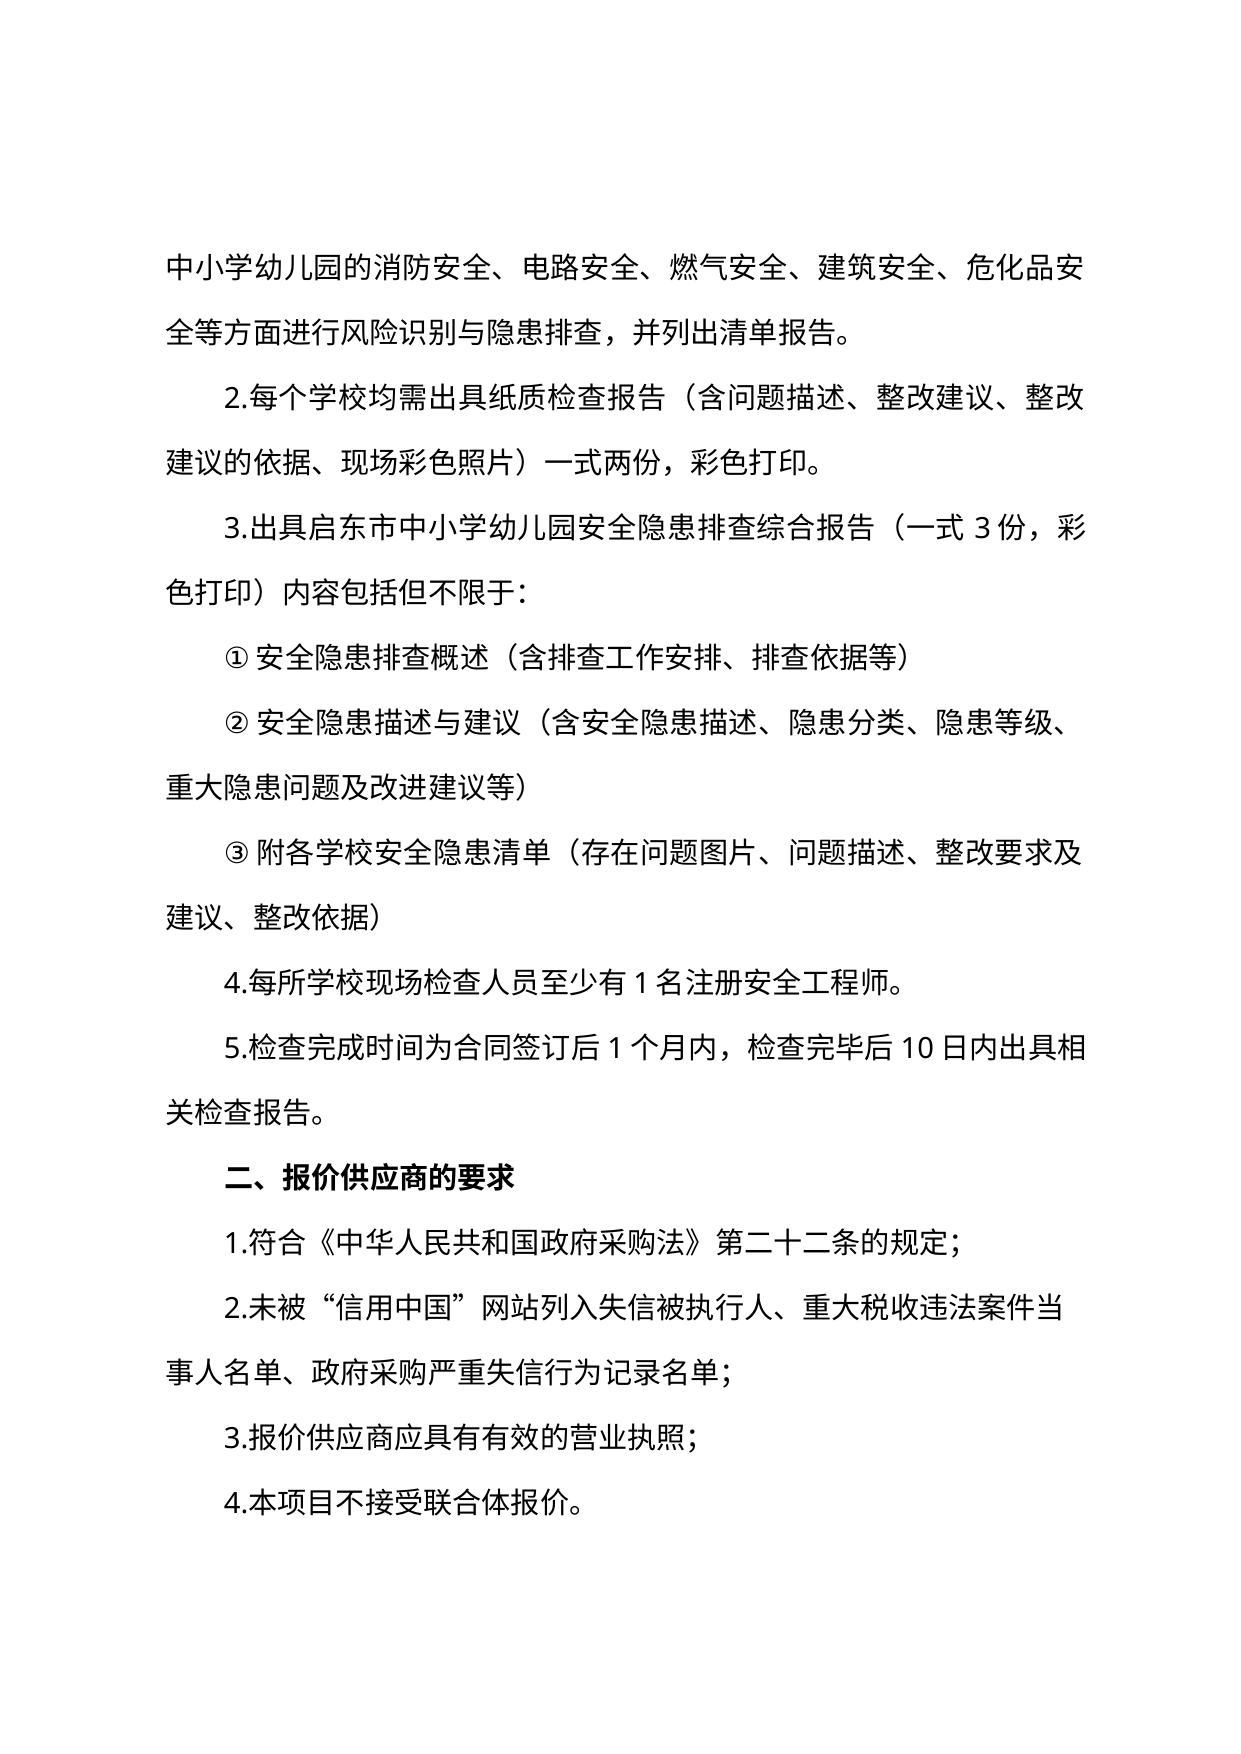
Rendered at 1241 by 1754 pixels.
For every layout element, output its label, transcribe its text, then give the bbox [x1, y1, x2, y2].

list ②安全隐患描述与建议（含安全隐患描述、隐患分类、隐患等级、重大隐患问题及改进建议等） [165, 688, 1087, 818]
text 4.本项目不接受联合体报价。 [165, 1468, 1087, 1533]
list ③附各学校安全隐患清单（存在问题图片、问题描述、整改要求及建议、整改依据） [165, 818, 1087, 948]
text 3.报价供应商应具有有效的营业执照； [165, 1403, 1087, 1468]
text 2.未被“信用中国”网站列入失信被执行人、重大税收违法案件当事人名单、政府采购严重失信行为记录名单； [165, 1273, 1087, 1403]
text 1.符合《中华人民共和国政府采购法》第二十二条的规定； [165, 1208, 1087, 1273]
text 二、报价供应商的要求 [165, 1143, 1087, 1208]
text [165, 233, 1087, 363]
text 5.检查完成时间为合同签订后1个月内，检查完毕后10日内出具相关检查报告。 [165, 1013, 1087, 1143]
list 3.出具启东市中小学幼儿园安全隐患排查综合报告（一式3份，彩色打印）内容包括但不限于： [165, 493, 1087, 623]
list 2.每个学校均需出具纸质检查报告（含问题描述、整改建议、整改建议的依据、现场彩色照片）一式两份，彩色打印。 [165, 363, 1087, 493]
list 4.每所学校现场检查人员至少有1名注册安全工程师。 [165, 948, 1087, 1013]
list ①安全隐患排查概述（含排查工作安排、排查依据等） [165, 623, 1087, 688]
